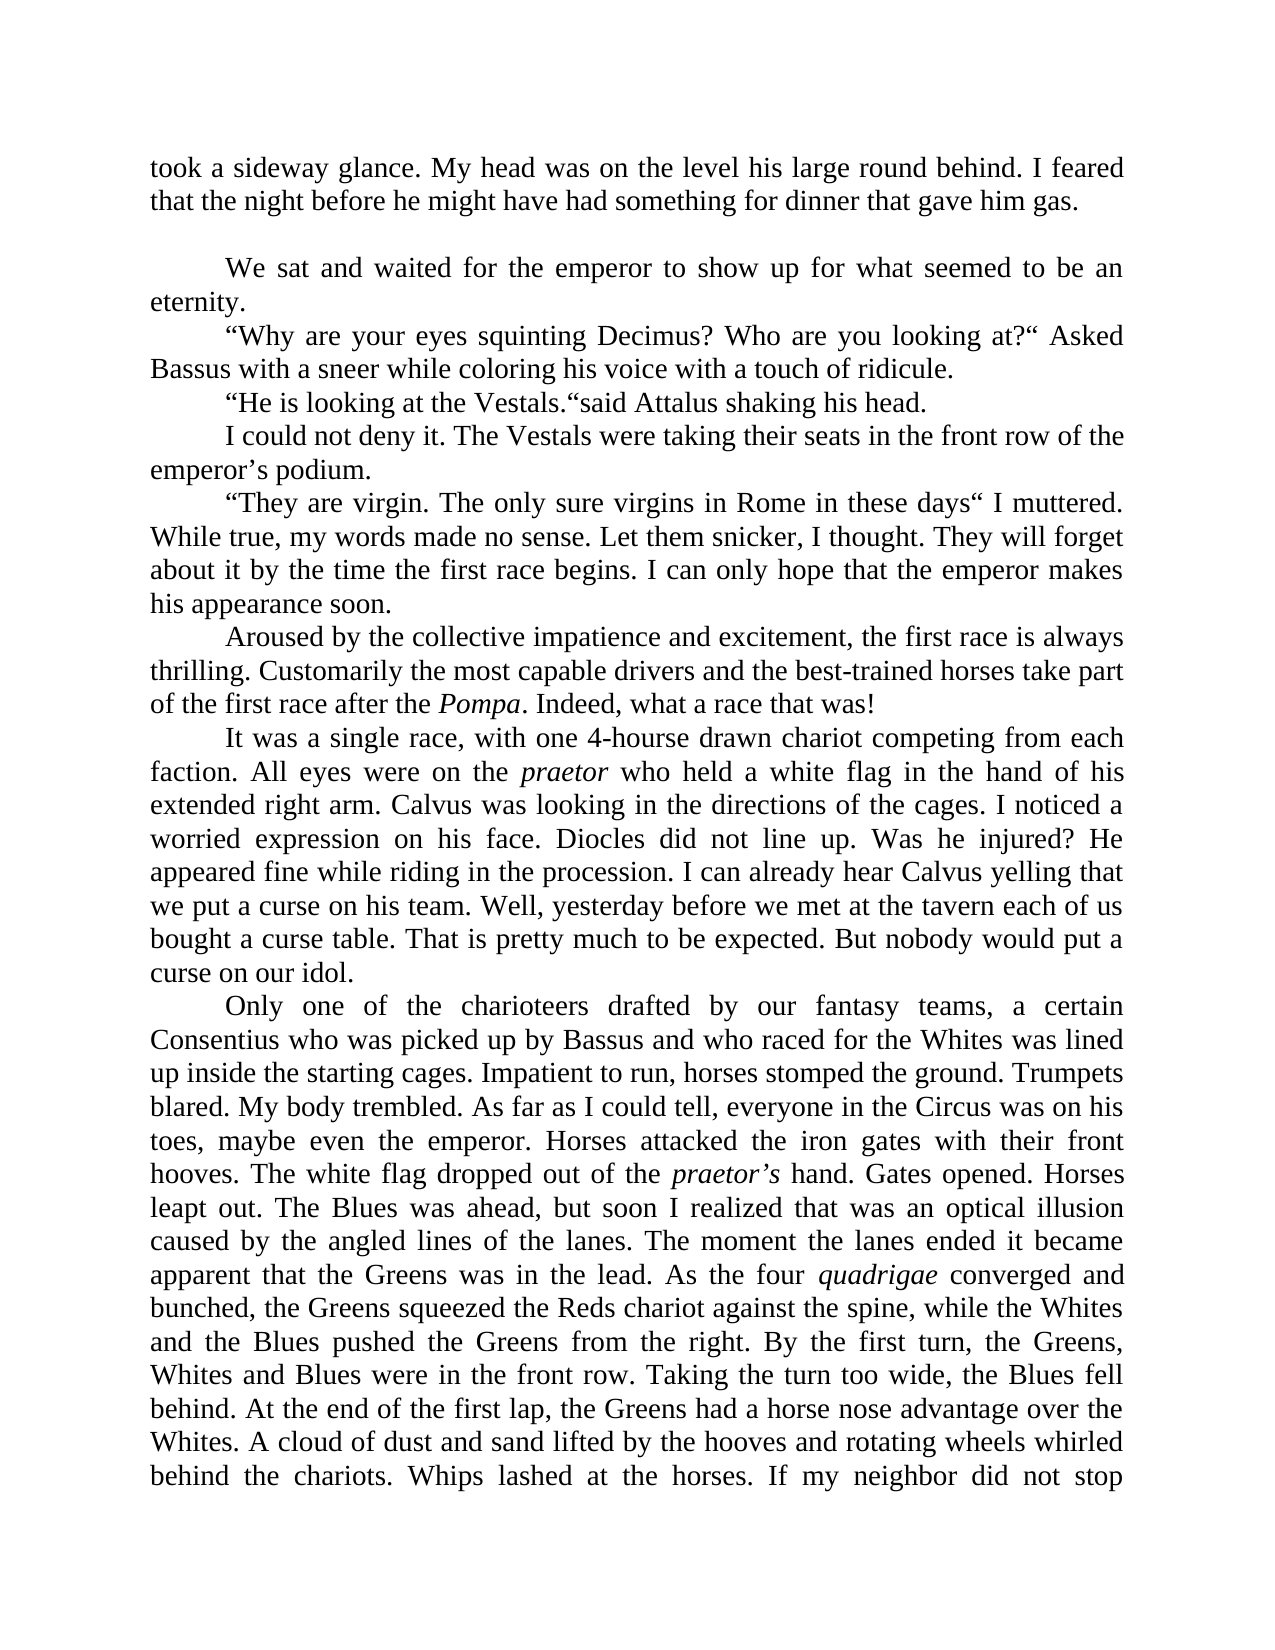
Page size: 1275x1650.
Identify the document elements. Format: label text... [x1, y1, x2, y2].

text “They are virgin. The only sure virgins in Rome in these days“ I muttered. While true, my words made no sense. Let them snicker, I thought. They will forget about it by the time the first race begins. I can only hope that the emperor makes his appearance soon. [150, 485, 1125, 619]
text Aroused by the collective impatience and excitement, the first race is always thrilling. Customarily the most capable drivers and the best-trained horses take part of the first race after the Pompa. Indeed, what a race that was! [150, 619, 1125, 720]
text I could not deny it. The Vestals were taking their seats in the front row of the emperor’s podium. [150, 418, 1125, 485]
text It was a single race, with one 4-hourse drawn chariot competing from each faction. All eyes were on the praetor who held a white flag in the hand of his extended right arm. Calvus was looking in the directions of the cages. I noticed a worried expression on his face. Diocles did not line up. Was he injured? He appeared fine while riding in the procession. I can already hear Calvus yelling that we put a curse on his team. Well, yesterday before we met at the tavern each of us bought a curse table. That is pretty much to be expected. But nobody would put a curse on our idol. [150, 720, 1125, 988]
text “Why are your eyes squinting Decimus? Who are you looking at?“ Asked Bassus with a sneer while coloring his voice with a touch of ridicule. [150, 318, 1125, 385]
text “He is looking at the Vestals.“said Attalus shaking his head. [150, 385, 1125, 418]
text We sat and waited for the emperor to show up for what seemed to be an eternity. [150, 251, 1125, 318]
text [150, 150, 1125, 217]
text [150, 988, 1125, 1492]
